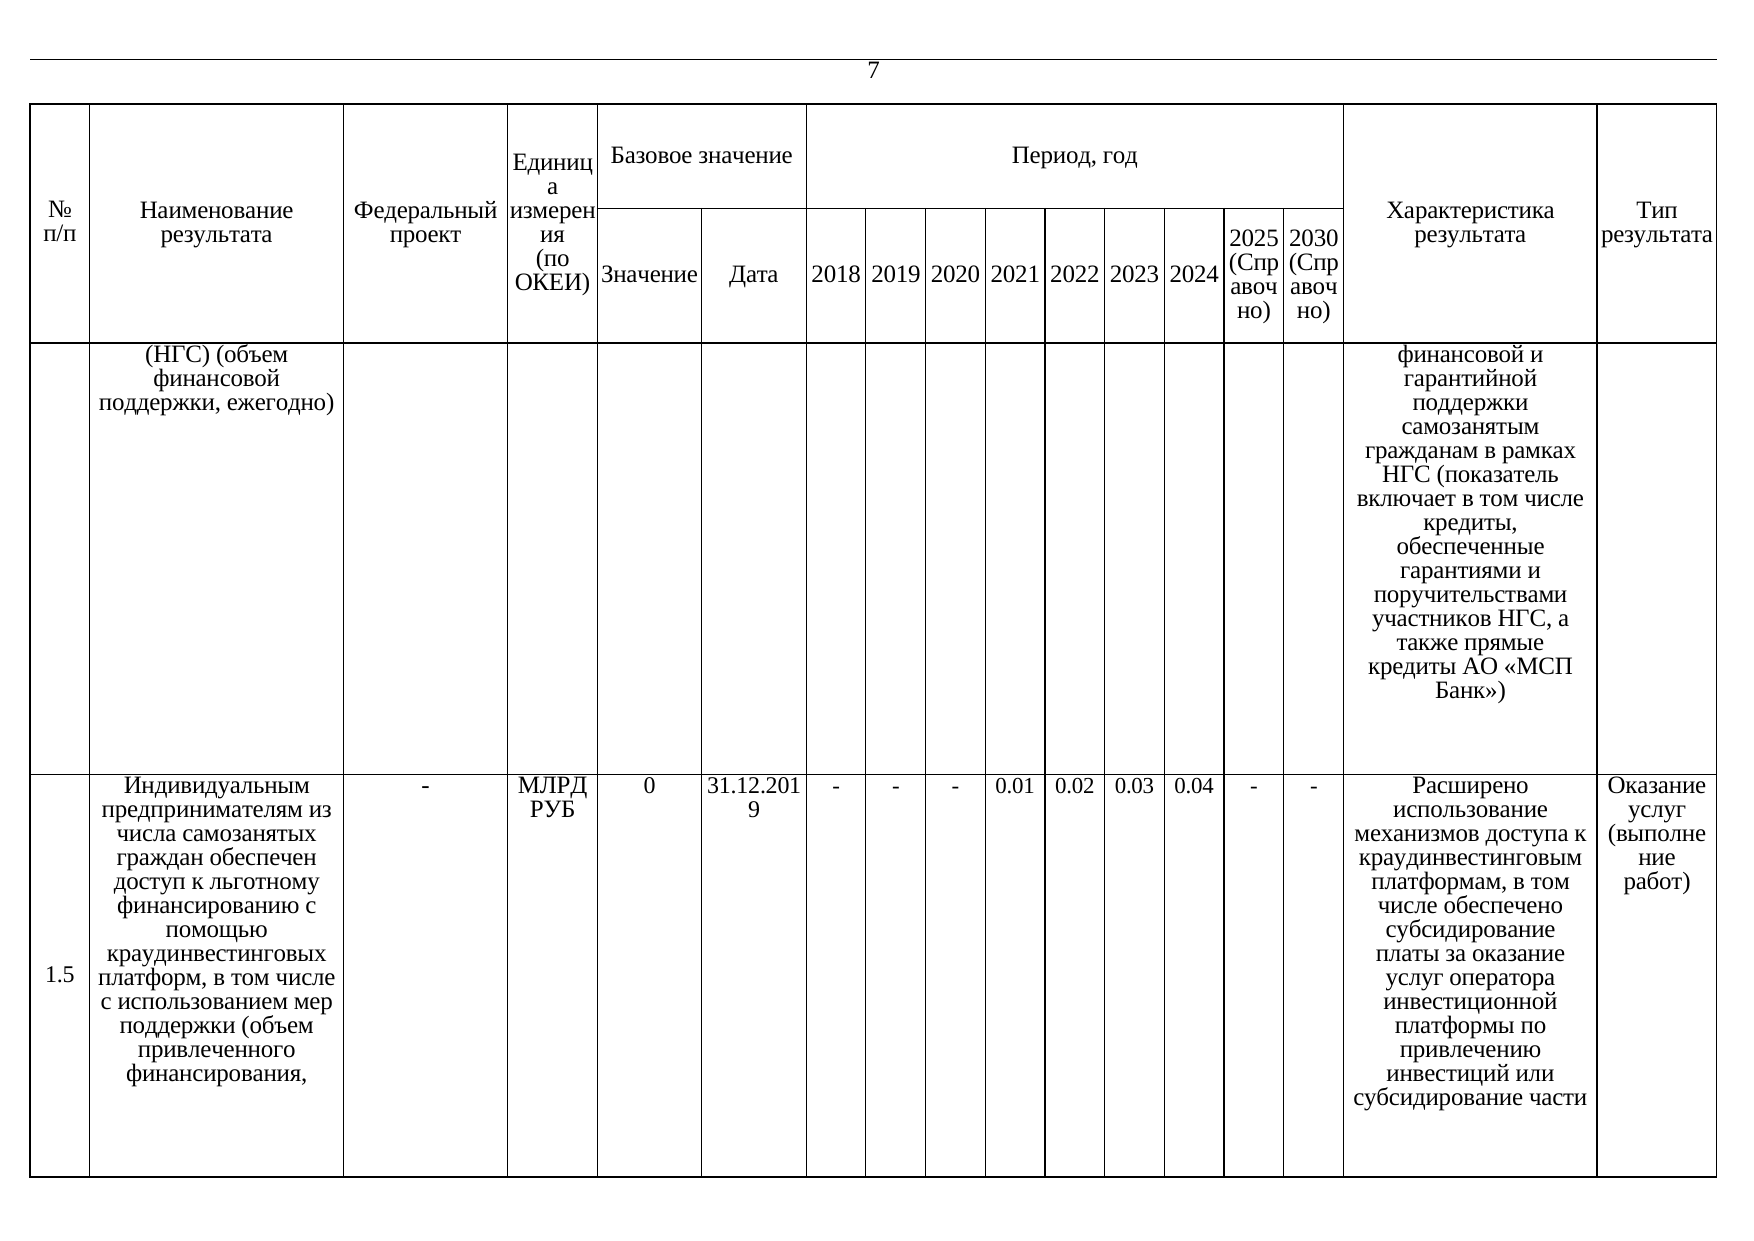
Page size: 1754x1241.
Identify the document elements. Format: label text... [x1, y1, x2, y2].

table_cell 0.02 [1046, 775, 1104, 1176]
table_cell 0.04 [1165, 775, 1223, 1176]
table_cell - [926, 775, 985, 1176]
table_cell - [1284, 775, 1343, 1176]
table_cell 7 [30, 60, 1717, 103]
table_cell финансовой и гарантийной поддержки самозанятым гражданам в рамках НГС (показатель включает в том числе кредиты, обеспеченные гарантиями и поручительствами участников НГС, а также прямые кредиты АО «МСП Банк») [1344, 344, 1596, 773]
table_cell 2021 [986, 209, 1044, 342]
table_cell [807, 344, 865, 773]
table_cell № п/п [31, 105, 89, 342]
table_cell 0.01 [986, 775, 1044, 1176]
table_cell 2025 (Справочно) [1225, 209, 1283, 342]
table_cell 0.03 [1105, 775, 1164, 1176]
table_cell [1046, 344, 1104, 773]
table_cell [926, 344, 985, 773]
table_cell Наименование результата [90, 105, 343, 342]
table_cell [31, 344, 89, 773]
table_cell [1225, 344, 1283, 773]
table_cell [702, 344, 806, 773]
table_cell 2018 [807, 209, 865, 342]
table_cell ​Расширено использование механизмов доступа к краудинвестинговым платформам, в том числе обеспечено субсидирование платы за оказание услуг оператора инвестиционной платформы по привлечению инвестиций или субсидирование части [1344, 775, 1596, 1176]
table_cell 31.12.2019 [702, 775, 806, 1176]
table_cell [1165, 344, 1223, 773]
table_cell [986, 344, 1044, 773]
table_cell [508, 344, 597, 773]
table_cell - [1225, 775, 1283, 1176]
table_cell МЛРД РУБ [508, 775, 597, 1176]
table_cell (НГС) (объем финансовой поддержки, ежегодно) [90, 344, 343, 773]
table_cell 2030 (Справочно) [1284, 209, 1343, 342]
table_cell [1598, 344, 1716, 773]
table_cell Характеристика результата [1344, 105, 1596, 342]
table_cell Тип результата [1598, 105, 1716, 342]
table_cell Оказание услуг (выполнение работ) [1598, 775, 1716, 1176]
table_cell - [344, 775, 507, 1176]
table_cell 2022 [1046, 209, 1104, 342]
table_cell [598, 344, 701, 773]
table_cell [344, 344, 507, 773]
table_cell 2024 [1165, 209, 1223, 342]
table_cell Значение [598, 209, 701, 342]
table_cell Индивидуальным предпринимателям из числа самозанятых граждан обеспечен доступ к льготному финансированию с помощью краудинвестинговых платформ, в том числе с использованием мер поддержки (объем привлеченного финансирования, [90, 775, 343, 1176]
table_cell Базовое значение [598, 105, 806, 208]
table_cell 2019 [866, 209, 925, 342]
table_cell Единица измерения (по ОКЕИ) [508, 105, 597, 342]
table_cell Период, год [807, 105, 1343, 208]
table_cell - [807, 775, 865, 1176]
table_cell [1284, 344, 1343, 773]
table_cell 1.5 [31, 775, 89, 1176]
table_cell 2023 [1105, 209, 1164, 342]
table_cell 2020 [926, 209, 985, 342]
table_cell [1105, 344, 1164, 773]
table_cell 0 [598, 775, 701, 1176]
table_cell Федеральный проект [344, 105, 507, 342]
table_cell [866, 344, 925, 773]
table_cell Дата [702, 209, 806, 342]
table_cell - [866, 775, 925, 1176]
